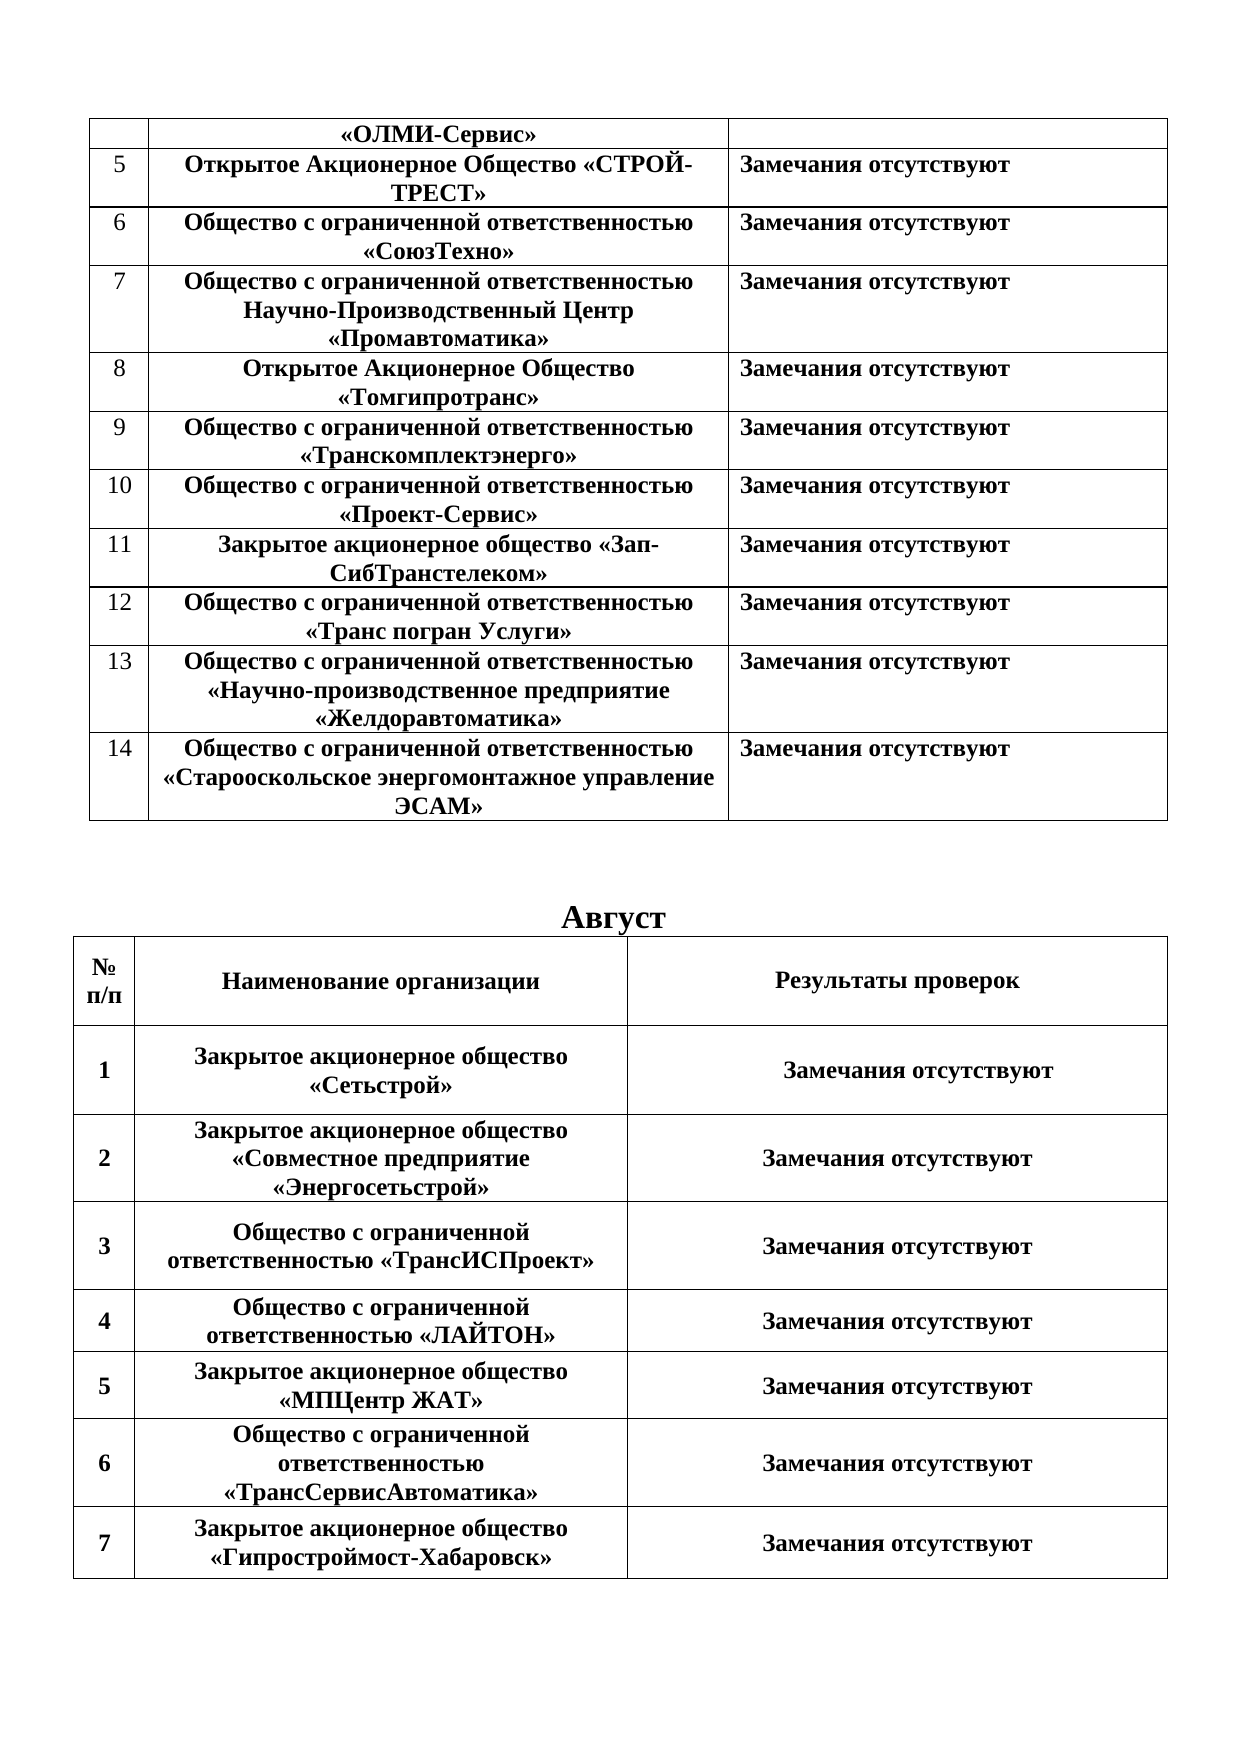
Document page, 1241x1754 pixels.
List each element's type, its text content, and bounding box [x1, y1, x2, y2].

table_cell Замечания отсутствуют [628, 1352, 1167, 1418]
table_cell 12 [90, 588, 148, 645]
table_cell Замечания отсутствуют [628, 1202, 1167, 1288]
table_header Результаты проверок [628, 937, 1167, 1025]
table_cell 4 [74, 1290, 134, 1351]
table_cell Замечания отсутствуют [729, 588, 1167, 645]
table_cell Общество с ограниченной ответственностью «ЛАЙТОН» [135, 1290, 627, 1351]
table_cell Замечания отсутствуют [729, 266, 1167, 352]
table_cell 6 [74, 1419, 134, 1506]
table_cell Замечания отсутствуют [628, 1026, 1167, 1114]
table_cell Закрытое акционерное общество «Сетьстрой» [135, 1026, 627, 1114]
table_cell 9 [90, 412, 148, 469]
table_cell 14 [90, 733, 148, 819]
table_cell 4 [90, 119, 148, 148]
table_header № п/п [74, 937, 134, 1025]
table_cell Закрытое акционерное общество «МПЦентр ЖАТ» [135, 1352, 627, 1418]
table_cell 7 [90, 266, 148, 352]
table_cell Общество с ограниченной ответственностью «ТрансСервисАвтоматика» [135, 1419, 627, 1506]
table_cell 10 [90, 470, 148, 528]
table_cell Закрытое акционерное общество «Гипростроймост-Хабаровск» [135, 1507, 627, 1577]
table_cell 13 [90, 646, 148, 732]
table_cell 5 [74, 1352, 134, 1418]
table_cell Замечания отсутствуют [729, 208, 1167, 265]
table_cell Замечания отсутствуют [729, 733, 1167, 819]
table_cell Замечания отсутствуют [729, 353, 1167, 411]
table_cell Замечания отсутствуют [729, 412, 1167, 469]
table_cell 7 [74, 1507, 134, 1577]
table_header Наименование организации [135, 937, 627, 1025]
table_cell Замечания отсутствуют [628, 1115, 1167, 1201]
table_cell 1 [74, 1026, 134, 1114]
table_cell Замечания отсутствуют [628, 1290, 1167, 1351]
table_cell 2 [74, 1115, 134, 1201]
table_cell 5 [90, 149, 148, 206]
table_cell Замечания отсутствуют [628, 1419, 1167, 1506]
table_cell Закрытое акционерное общество «Совместное предприятие «Энергосетьстрой» [135, 1115, 627, 1201]
table_cell Замечания отсутствуют [729, 646, 1167, 732]
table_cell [628, 1507, 1167, 1577]
text Август [75, 897, 1152, 936]
table_cell 3 [74, 1202, 134, 1288]
table_cell Общество с ограниченной ответственностью «Научно-производственное предприятие «Желдоравтоматика» [149, 646, 728, 732]
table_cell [729, 119, 1167, 148]
table_cell Замечания отсутствуют [729, 529, 1167, 586]
table_cell 8 [90, 353, 148, 411]
table_cell Общество с ограниченной ответственностью «СоюзТехно» [149, 208, 728, 265]
table_cell Открытое Акционерное Общество «Томгипротранс» [149, 353, 728, 411]
table_cell Общество с ограниченной ответственностью Научно-Производственный Центр «Промавтоматика» [149, 266, 728, 352]
table_cell Общество с ограниченной ответственностью «Транс погран Услуги» [149, 588, 728, 645]
table_cell Закрытое акционерное общество «Зап-СибТранстелеком» [149, 529, 728, 586]
table_cell Общество с ограниченной ответственностью «ТрансИСПроект» [135, 1202, 627, 1288]
table_cell Общество с ограниченной ответственностью «Проект-Сервис» [149, 470, 728, 528]
table_cell Общество с ограниченной ответственностью «Старооскольское энергомонтажное управление ЭСАМ» [149, 733, 728, 819]
table_cell Открытое Акционерное Общество «СТРОЙ-ТРЕСТ» [149, 149, 728, 206]
table_cell 11 [90, 529, 148, 586]
table_cell Замечания отсутствуют [729, 149, 1167, 206]
table_cell Общество с ограниченной ответственностью «Транскомплектэнерго» [149, 412, 728, 469]
table_cell 6 [90, 208, 148, 265]
table_cell Замечания отсутствуют [729, 470, 1167, 528]
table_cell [149, 119, 728, 148]
